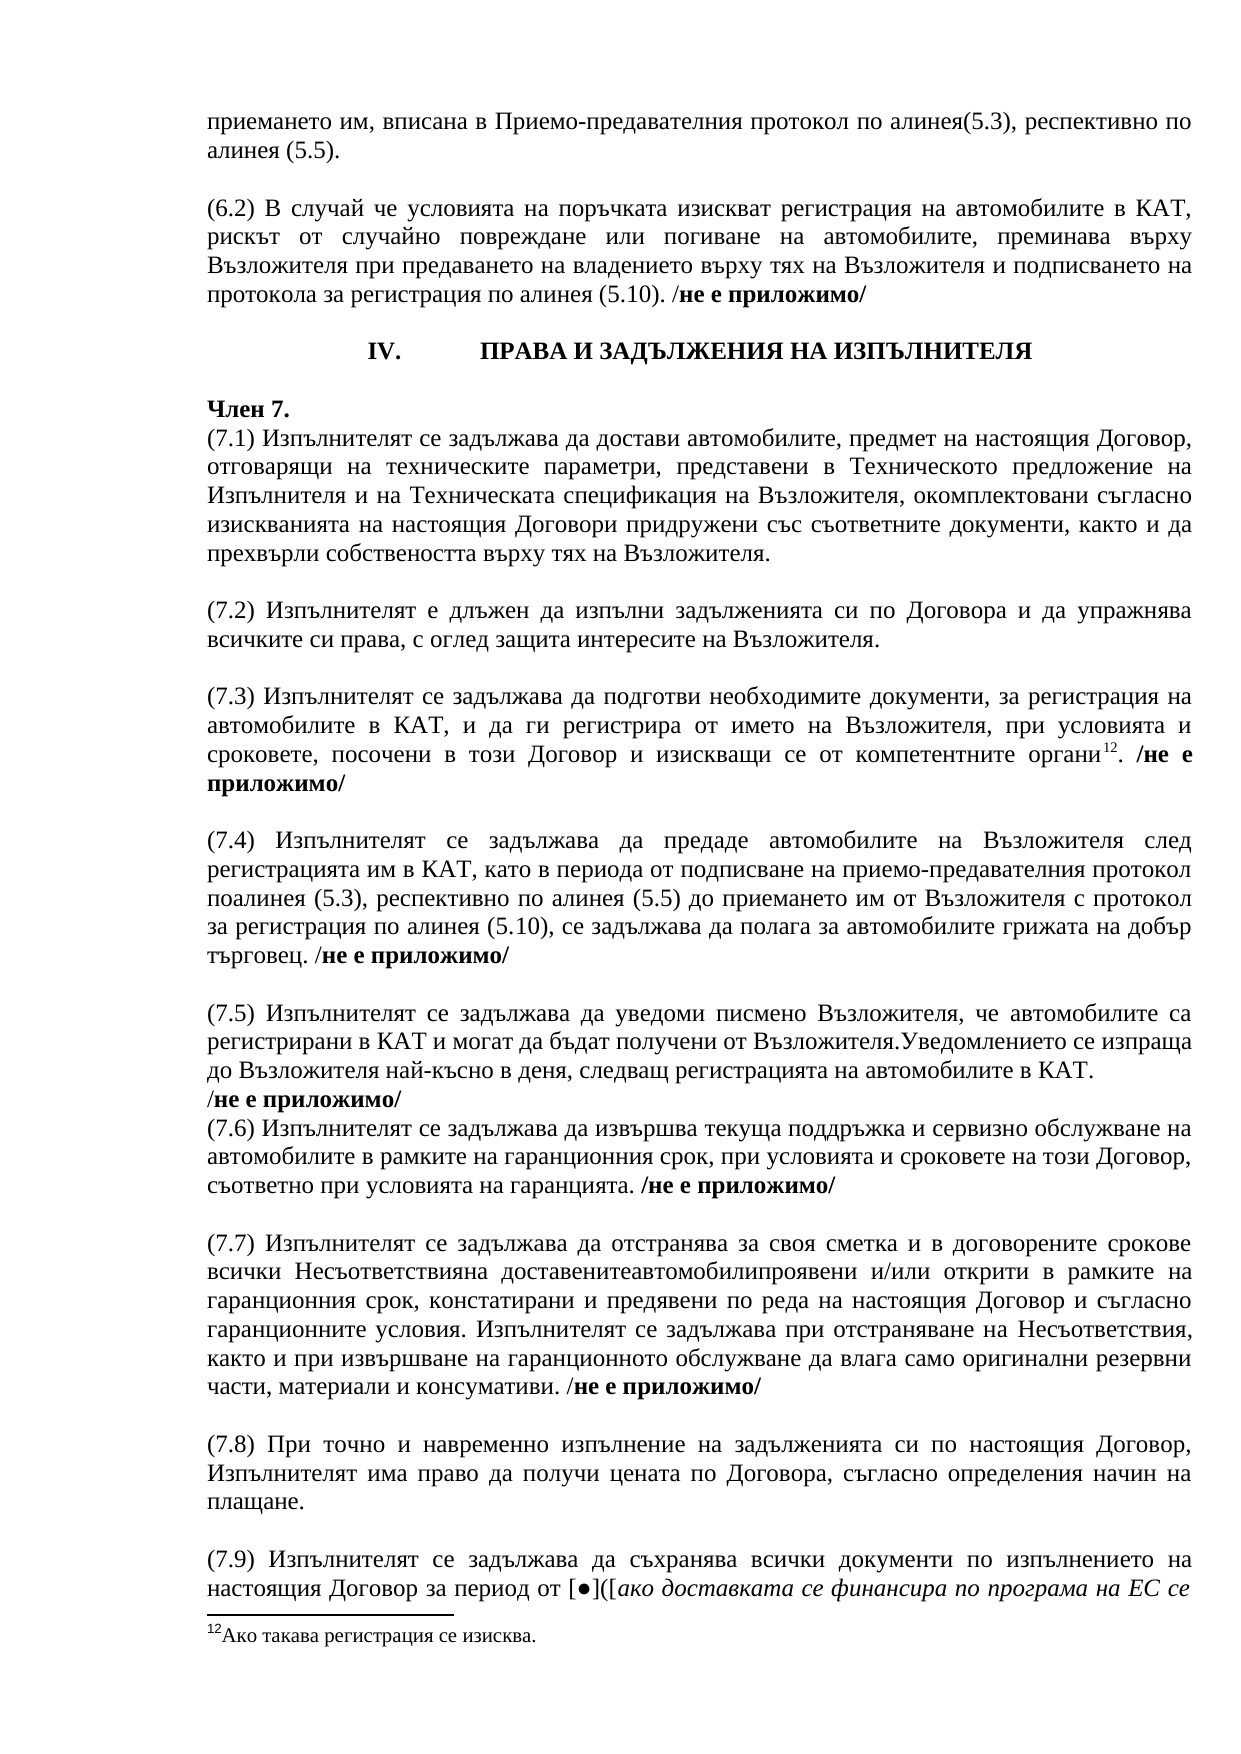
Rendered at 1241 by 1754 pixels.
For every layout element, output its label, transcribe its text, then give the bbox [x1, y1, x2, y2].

text Член 7. [207, 394, 1193, 423]
text (7.5) Изпълнителят се задължава да уведоми писмено Възложителя, че автомобилите са регистрирани в КАТ и могат да бъдат получени от Възложителя.Уведомлението се изпраща до Възложителя най-късно в деня, следващ регистрацията на автомобилите в КАТ. [207, 998, 1193, 1084]
text (7.4) Изпълнителят се задължава да предаде автомобилите на Възложителя след регистрацията им в КАТ, като в периода от подписване на приемо-предавателния протокол поалинея (5.3), респективно по алинея (5.5) до приемането им от Възложителя с протокол за регистрация по алинея (5.10), се задължава да полага за автомобилите грижата на добър търговец. /не е приложимо/ [207, 825, 1193, 969]
text (7.3) Изпълнителят се задължава да подготви необходимите документи, за регистрация на автомобилите в КАТ, и да ги регистрира от името на Възложителя, при условията и сроковете, посочени в този Договор и изискващи се от компетентните органи. /не е приложимо/ [207, 681, 1193, 796]
text /не е приложимо/ [207, 1084, 1193, 1113]
text (7.1) Изпълнителят се задължава да достави автомобилите, предмет на настоящия Договор, отговарящи на техническите параметри, представени в Техническото предложение на Изпълнителя и на Техническата спецификация на Възложителя, окомплектовани съгласно изискванията на настоящия Договори придружени със съответните документи, както и да прехвърли собствеността върху тях на Възложителя. [207, 423, 1193, 566]
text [207, 106, 1193, 164]
text (7.6) Изпълнителят се задължава да извършва текуща поддръжка и сервизно обслужване на автомобилите в рамките на гаранционния срок, при условията и сроковете на този Договор, съответно при условията на гаранцията. /не е приложимо/ [207, 1113, 1193, 1199]
text (7.2) Изпълнителят е длъжен да изпълни задълженията си по Договора и да упражнява всичките си права, с оглед защита интересите на Възложителя. [207, 595, 1193, 653]
list ПРАВА И ЗАДЪЛЖЕНИЯ НА ИЗПЪЛНИТЕЛЯ [207, 336, 1193, 365]
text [207, 1544, 1193, 1601]
text (6.2) В случай че условията на поръчката изискват регистрация на автомобилите в КАТ, рискът от случайно повреждане или погиване на автомобилите, преминава върху Възложителя при предаването на владението върху тях на Възложителя и подписването на протокола за регистрация по алинея (5.10). /не е приложимо/ [207, 193, 1193, 308]
text (7.8) При точно и навременно изпълнение на задълженията си по настоящия Договор, Изпълнителят има право да получи цената по Договора, съгласно определения начин на плащане. [207, 1429, 1193, 1515]
text (7.7) Изпълнителят се задължава да отстранява за своя сметка и в договорените срокове всички Несъответствияна доставенитеавтомобилипроявени и/или открити в рамките на гаранционния срок, констатирани и предявени по реда на настоящия Договор и съгласно гаранционните условия. Изпълнителят се задължава при отстраняване на Несъответствия, както и при извършване на гаранционното обслужване да влага само оригинални резервни части, материали и консумативи. /не е приложимо/ [207, 1228, 1193, 1400]
